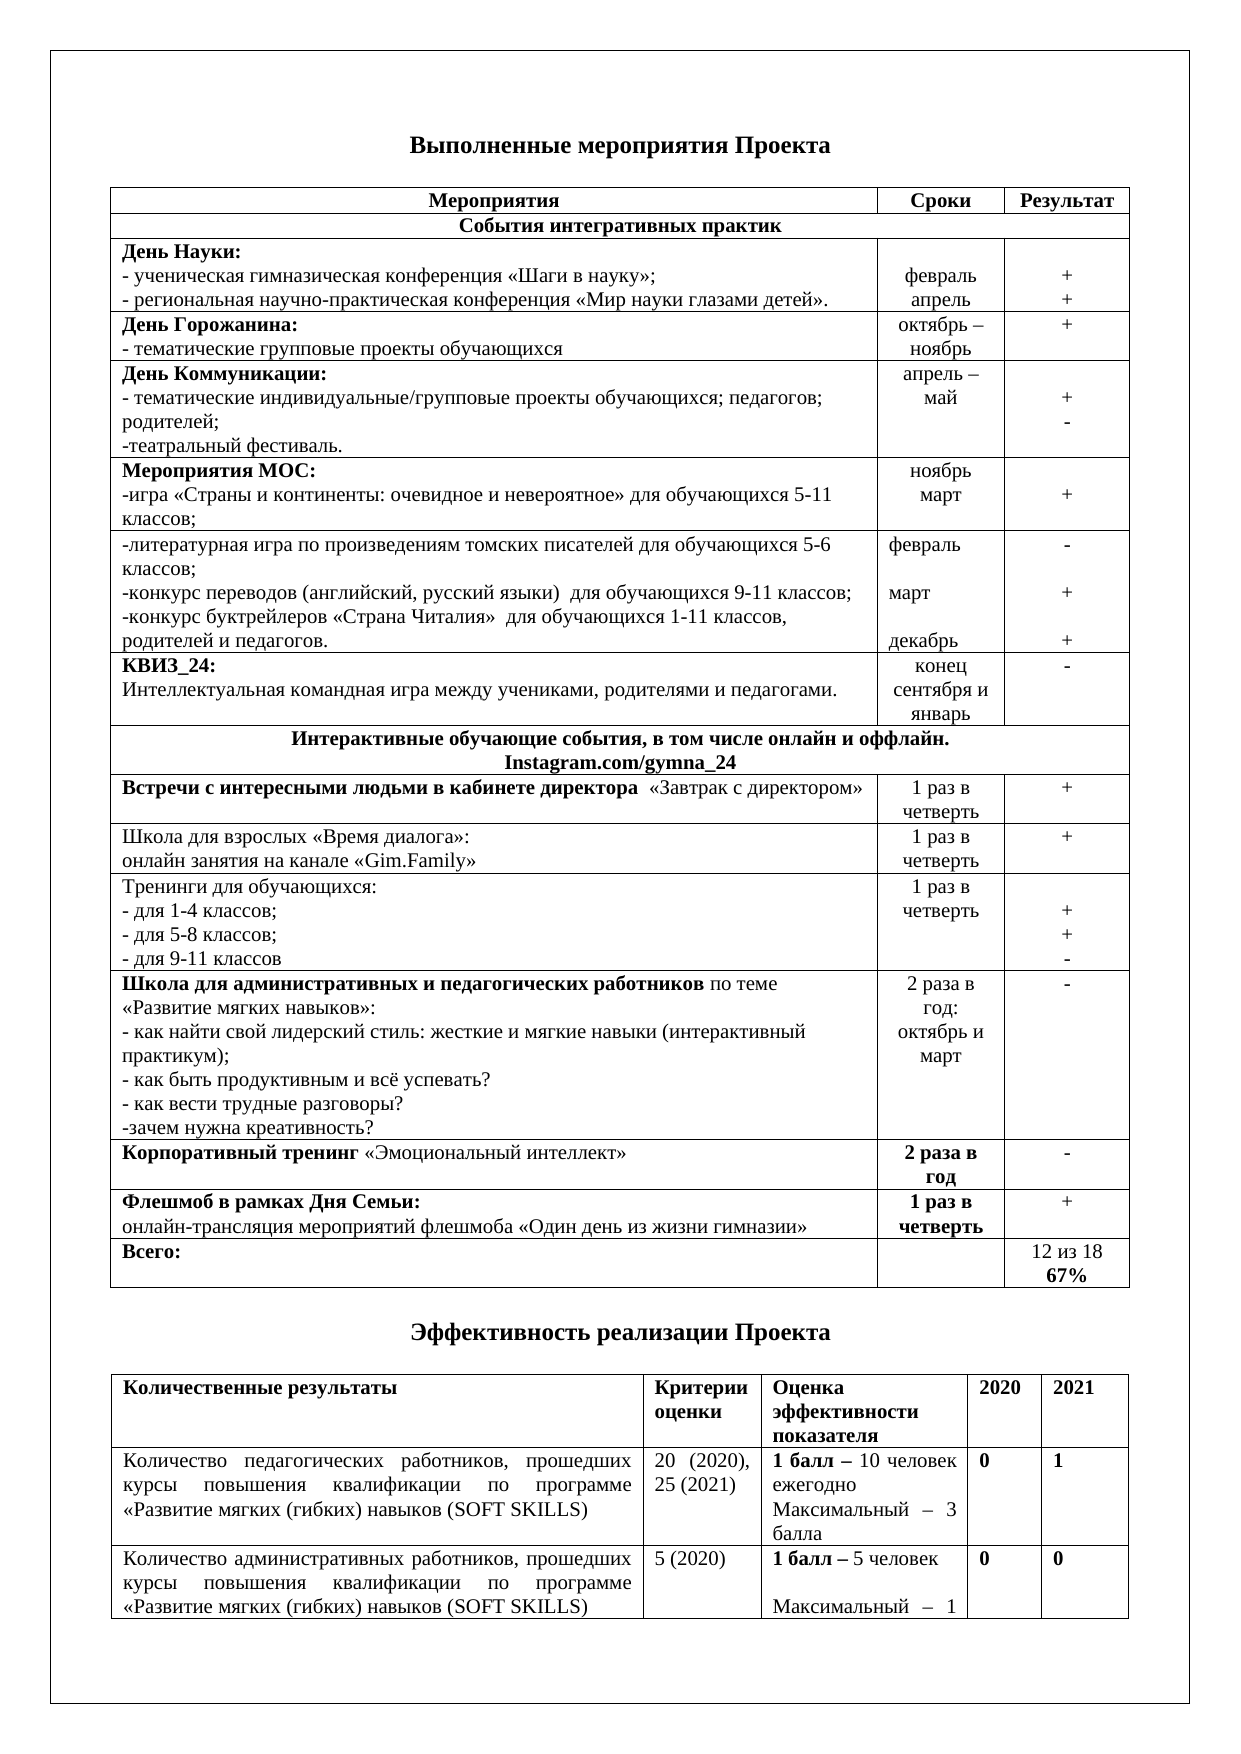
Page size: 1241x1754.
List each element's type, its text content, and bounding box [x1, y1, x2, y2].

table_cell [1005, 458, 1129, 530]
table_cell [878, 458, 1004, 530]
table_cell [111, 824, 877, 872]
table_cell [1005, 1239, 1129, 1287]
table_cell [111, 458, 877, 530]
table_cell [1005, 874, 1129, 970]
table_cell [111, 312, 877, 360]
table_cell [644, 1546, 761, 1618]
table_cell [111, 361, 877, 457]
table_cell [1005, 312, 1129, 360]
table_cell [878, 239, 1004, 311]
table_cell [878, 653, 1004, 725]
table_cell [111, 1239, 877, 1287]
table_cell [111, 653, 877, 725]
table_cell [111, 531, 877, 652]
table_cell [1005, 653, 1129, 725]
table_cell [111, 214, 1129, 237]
text Эффективность реализации Проекта [89, 1317, 1152, 1345]
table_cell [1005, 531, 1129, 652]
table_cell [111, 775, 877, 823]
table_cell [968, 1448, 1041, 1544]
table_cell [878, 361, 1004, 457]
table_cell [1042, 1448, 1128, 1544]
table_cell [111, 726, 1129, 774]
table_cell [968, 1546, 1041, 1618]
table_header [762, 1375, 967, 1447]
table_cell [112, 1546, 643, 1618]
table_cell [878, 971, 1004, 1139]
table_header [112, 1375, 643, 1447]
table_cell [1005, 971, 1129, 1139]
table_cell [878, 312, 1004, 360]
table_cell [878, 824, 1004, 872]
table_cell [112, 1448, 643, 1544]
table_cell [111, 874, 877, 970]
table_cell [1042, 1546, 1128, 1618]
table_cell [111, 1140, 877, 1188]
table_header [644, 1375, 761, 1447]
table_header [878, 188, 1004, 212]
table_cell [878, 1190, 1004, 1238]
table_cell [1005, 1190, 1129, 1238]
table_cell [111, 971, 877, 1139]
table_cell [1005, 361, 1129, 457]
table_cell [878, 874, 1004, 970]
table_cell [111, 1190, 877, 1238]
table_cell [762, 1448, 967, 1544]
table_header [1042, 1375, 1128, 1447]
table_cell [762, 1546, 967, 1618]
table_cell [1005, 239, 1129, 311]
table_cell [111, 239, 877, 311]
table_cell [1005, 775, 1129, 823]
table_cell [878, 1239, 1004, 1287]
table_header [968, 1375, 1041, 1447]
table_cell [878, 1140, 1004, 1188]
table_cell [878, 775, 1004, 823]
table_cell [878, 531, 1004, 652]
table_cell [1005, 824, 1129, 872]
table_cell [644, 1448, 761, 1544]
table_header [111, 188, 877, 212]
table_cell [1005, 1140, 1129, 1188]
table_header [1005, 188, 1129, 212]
text Выполненные мероприятия Проекта [89, 130, 1152, 158]
